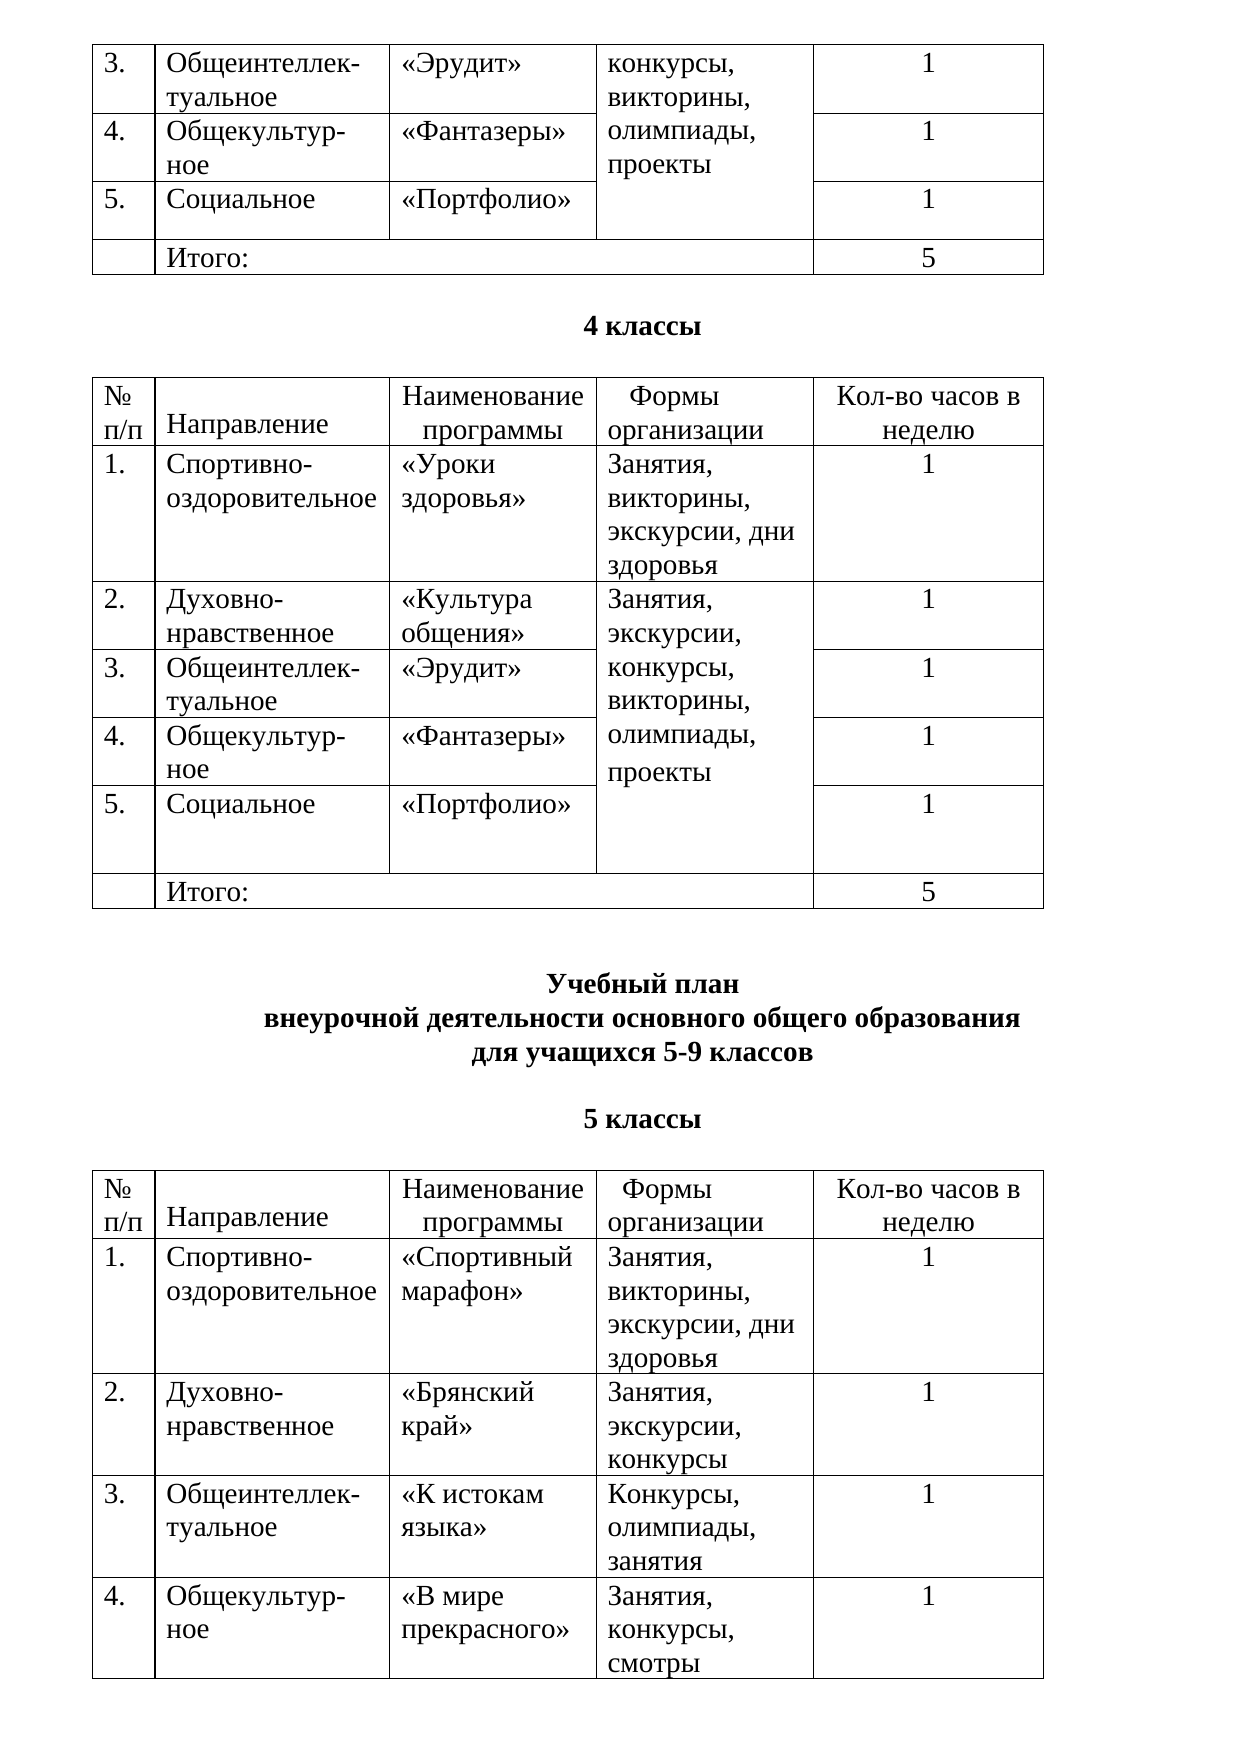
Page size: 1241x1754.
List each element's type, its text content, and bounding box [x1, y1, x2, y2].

table_cell «В мире прекрасного» [390, 1578, 596, 1678]
table_header Направление [156, 378, 389, 445]
text 4 классы [103, 308, 1181, 342]
table_cell 2. [93, 582, 154, 649]
table_cell Итого: [156, 240, 813, 273]
table_cell Социальное [156, 786, 389, 873]
table_cell 5. [93, 786, 154, 873]
table_cell «Эрудит» [390, 45, 596, 112]
table_header Формы организации [597, 1171, 813, 1238]
table_cell 1. [93, 1239, 154, 1373]
table_cell 1 [814, 446, 1043, 581]
table_cell 1 [814, 182, 1043, 239]
table_cell Духовно-нравственное [156, 582, 389, 649]
table_cell Конкурсы, олимпиады, занятия [597, 1476, 813, 1577]
table_header № п/п [93, 378, 154, 445]
table_cell 1 [814, 1374, 1043, 1475]
table_cell 1 [814, 1578, 1043, 1678]
table_cell 4. [93, 1578, 154, 1678]
table_cell 2. [93, 1374, 154, 1475]
table_cell 4. [93, 114, 154, 181]
table_cell 1 [814, 114, 1043, 181]
text внеурочной деятельности основного общего образования [103, 1000, 1181, 1034]
table_cell Занятия, викторины, экскурсии, дни здоровья [597, 446, 813, 581]
table_cell Занятия, викторины, экскурсии, дни здоровья [597, 1239, 813, 1373]
table_cell 1 [814, 786, 1043, 873]
table_cell 1. [93, 446, 154, 581]
text 5 классы [103, 1101, 1181, 1134]
table_cell «Спортивный марафон» [390, 1239, 596, 1373]
table_cell «Культура общения» [390, 582, 596, 649]
table_cell Занятия, экскурсии, конкурсы, викторины, олимпиады, проекты [597, 582, 813, 873]
table_cell «Портфолио» [390, 182, 596, 239]
table_cell 3. [93, 1476, 154, 1577]
table_cell 3. [93, 650, 154, 717]
table_cell 4. [93, 718, 154, 785]
table_cell «К истокам языка» [390, 1476, 596, 1577]
table_cell 5 [814, 874, 1043, 908]
table_cell Социальное [156, 182, 389, 239]
table_cell «Уроки здоровья» [390, 446, 596, 581]
table_cell 1 [814, 1476, 1043, 1577]
table_cell «Фантазеры» [390, 718, 596, 785]
table_header № п/п [93, 1171, 154, 1238]
table_cell «Портфолио» [390, 786, 596, 873]
table_cell 5 [814, 240, 1043, 273]
table_header Кол-во часов в неделю [814, 378, 1043, 445]
table_cell Общеинтеллек-туальное [156, 45, 389, 112]
table_cell Общеинтеллек-туальное [156, 1476, 389, 1577]
table_header Наименование программы [390, 378, 596, 445]
table_header Наименование программы [390, 1171, 596, 1238]
table_cell 3. [93, 45, 154, 112]
table_cell Общекультур-ное [156, 114, 389, 181]
table_cell Общекультур-ное [156, 1578, 389, 1678]
table_header Кол-во часов в неделю [814, 1171, 1043, 1238]
table_header Направление [156, 1171, 389, 1238]
table_cell Общеинтеллек-туальное [156, 650, 389, 717]
table_cell 1 [814, 1239, 1043, 1373]
table_cell 1 [814, 650, 1043, 717]
text для учащихся 5-9 классов [103, 1034, 1181, 1067]
table_cell «Фантазеры» [390, 114, 596, 181]
table_cell 1 [814, 582, 1043, 649]
table_cell «Брянский край» [390, 1374, 596, 1475]
table_cell Занятия, конкурсы, смотры [597, 1578, 813, 1678]
table_cell 5. [93, 182, 154, 239]
table_cell 1 [814, 45, 1043, 112]
table_cell [93, 874, 154, 908]
table_cell Общекультур-ное [156, 718, 389, 785]
table_cell Духовно-нравственное [156, 1374, 389, 1475]
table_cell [597, 45, 813, 239]
table_cell Итого: [156, 874, 813, 908]
table_cell [93, 240, 154, 273]
table_cell Спортивно-оздоровительное [156, 1239, 389, 1373]
text Учебный план [103, 967, 1181, 1000]
table_cell 1 [814, 718, 1043, 785]
table_cell «Эрудит» [390, 650, 596, 717]
table_cell Спортивно-оздоровительное [156, 446, 389, 581]
table_header Формы организации [597, 378, 813, 445]
table_cell Занятия, экскурсии, конкурсы [597, 1374, 813, 1475]
